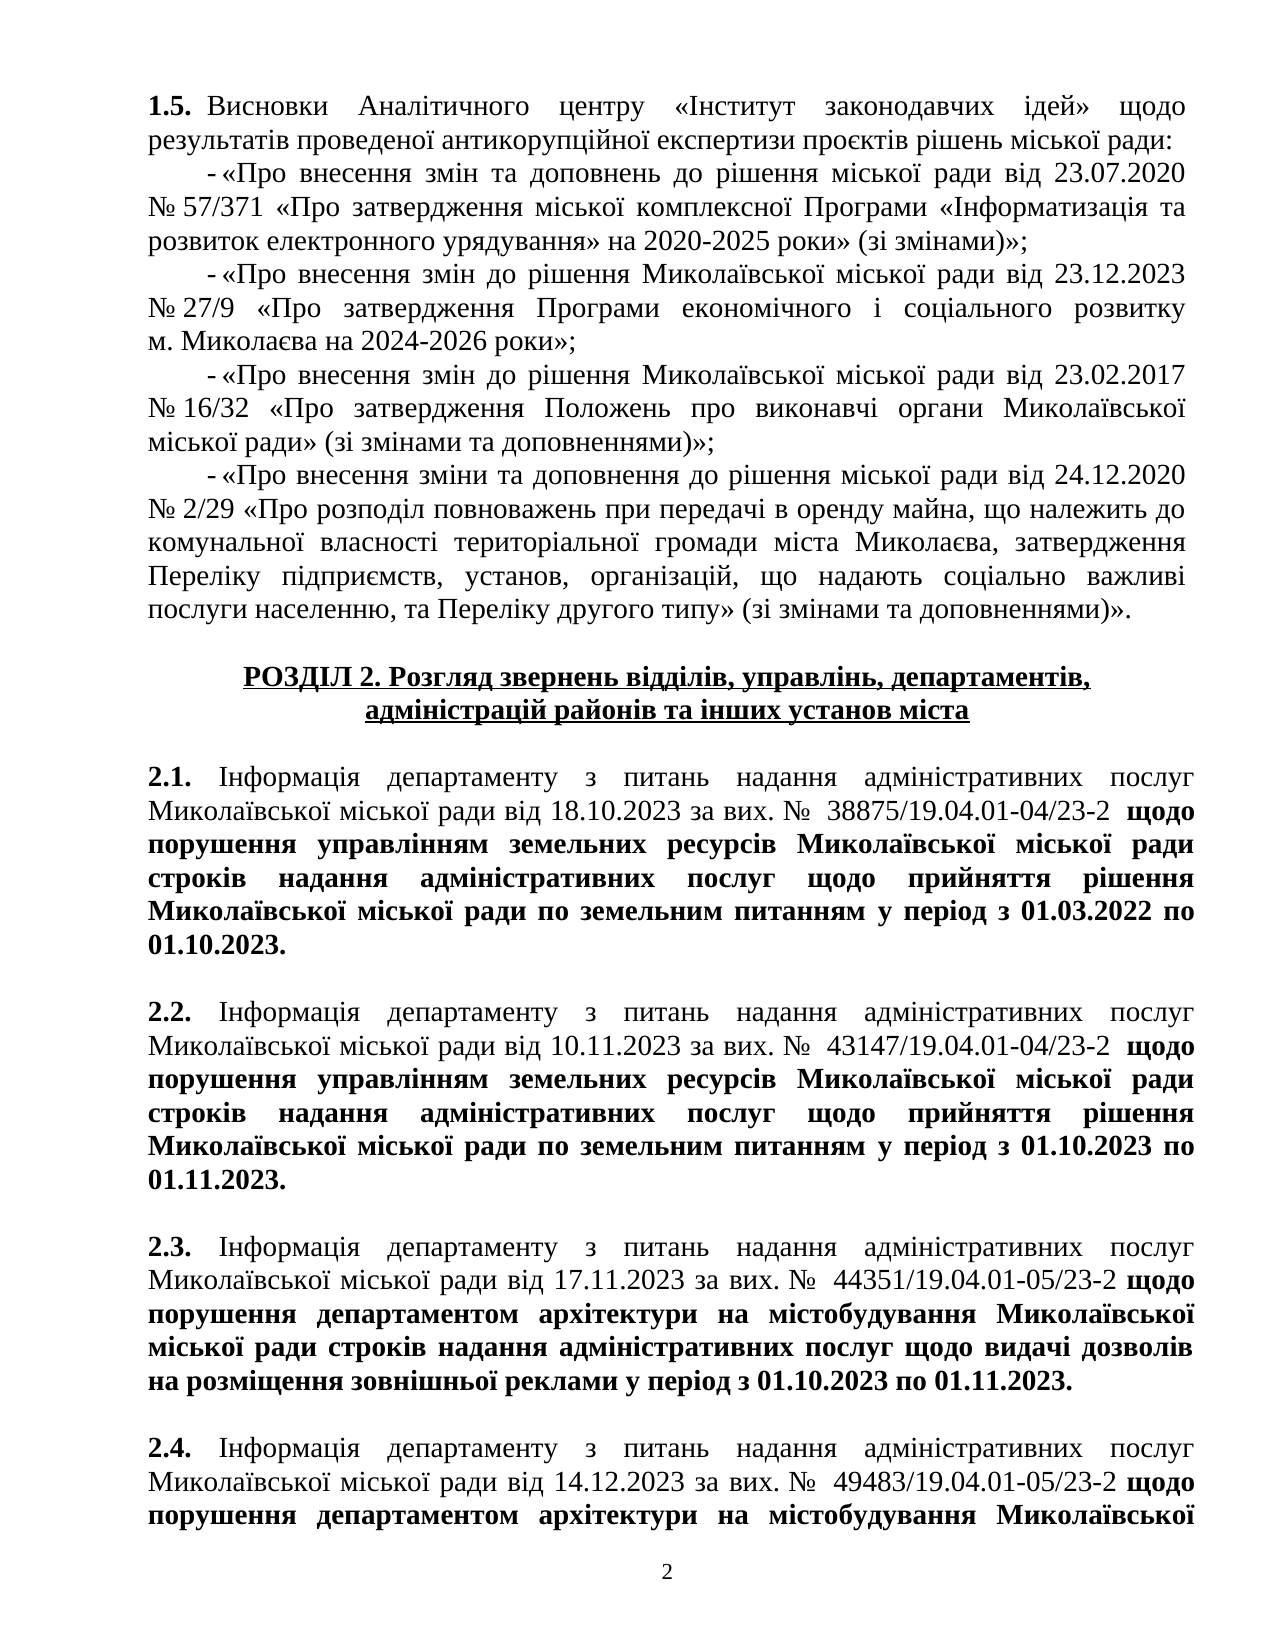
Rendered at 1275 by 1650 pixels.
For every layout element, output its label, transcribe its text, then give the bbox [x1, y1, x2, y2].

list «Про внесення змін та доповнень до рішення міської ради від 23.07.2020 № 57/371 «Про затвердження міської комплексної Програми «Інформатизація та розвиток електронного урядування» на 2020-2025 роки» (зі змінами)»; [148, 156, 1186, 256]
list Висновки Аналітичного центру «Інститут законодавчих ідей» щодо результатів проведеної антикорупційної експертизи проєктів рішень міської ради: [148, 88, 1186, 156]
list «Про внесення зміни та доповнення до рішення міської ради від 24.12.2020 № 2/29 «Про розподіл повноважень при передачі в оренду майна, що належить до комунальної власності територіальної громади міста Миколаєва, затвердження Переліку підприємств, установ, організацій, що надають соціально важливі послуги населенню, та Переліку другого типу» (зі змінами та доповненнями)». [148, 457, 1186, 625]
list «Про внесення змін до рішення Миколаївської міської ради від 23.02.2017 № 16/32 «Про затвердження Положень про виконавчі органи Миколаївської міської ради» (зі змінами та доповненнями)»; [148, 357, 1186, 457]
text 2.1. Інформація департаменту з питань надання адміністративних послуг Миколаївської міської ради від 18.10.2023 за вих. № 38875/19.04.01-04/23-2 щодо порушення управлінням земельних ресурсів Миколаївської міської ради строків надання адміністративних послуг щодо прийняття рішення Миколаївської міської ради по земельним питанням у період з 01.03.2022 по 01.10.2023. [148, 759, 1195, 961]
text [148, 1430, 1195, 1531]
list «Про внесення змін до рішення Миколаївської міської ради від 23.12.2023 № 27/9 «Про затвердження Програми економічного і соціального розвитку м. Миколаєва на 2024-2026 роки»; [148, 256, 1186, 357]
text адміністрацій районів та інших установ міста [148, 692, 1186, 726]
text 2.2. Інформація департаменту з питань надання адміністративних послуг Миколаївської міської ради від 10.11.2023 за вих. № 43147/19.04.01-04/23-2 щодо порушення управлінням земельних ресурсів Миколаївської міської ради строків надання адміністративних послуг щодо прийняття рішення Миколаївської міської ради по земельним питанням у період з 01.10.2023 по 01.11.2023. [148, 994, 1195, 1195]
text 2.3. Інформація департаменту з питань надання адміністративних послуг Миколаївської міської ради від 17.11.2023 за вих. № 44351/19.04.01-05/23-2 щодо порушення департаментом архітектури на містобудування Миколаївської міської ради строків надання адміністративних послуг щодо видачі дозволів на розміщення зовнішньої реклами у період з 01.10.2023 по 01.11.2023. [148, 1229, 1195, 1397]
text РОЗДІЛ 2. Розгляд звернень відділів, управлінь, департаментів, [148, 659, 1186, 692]
